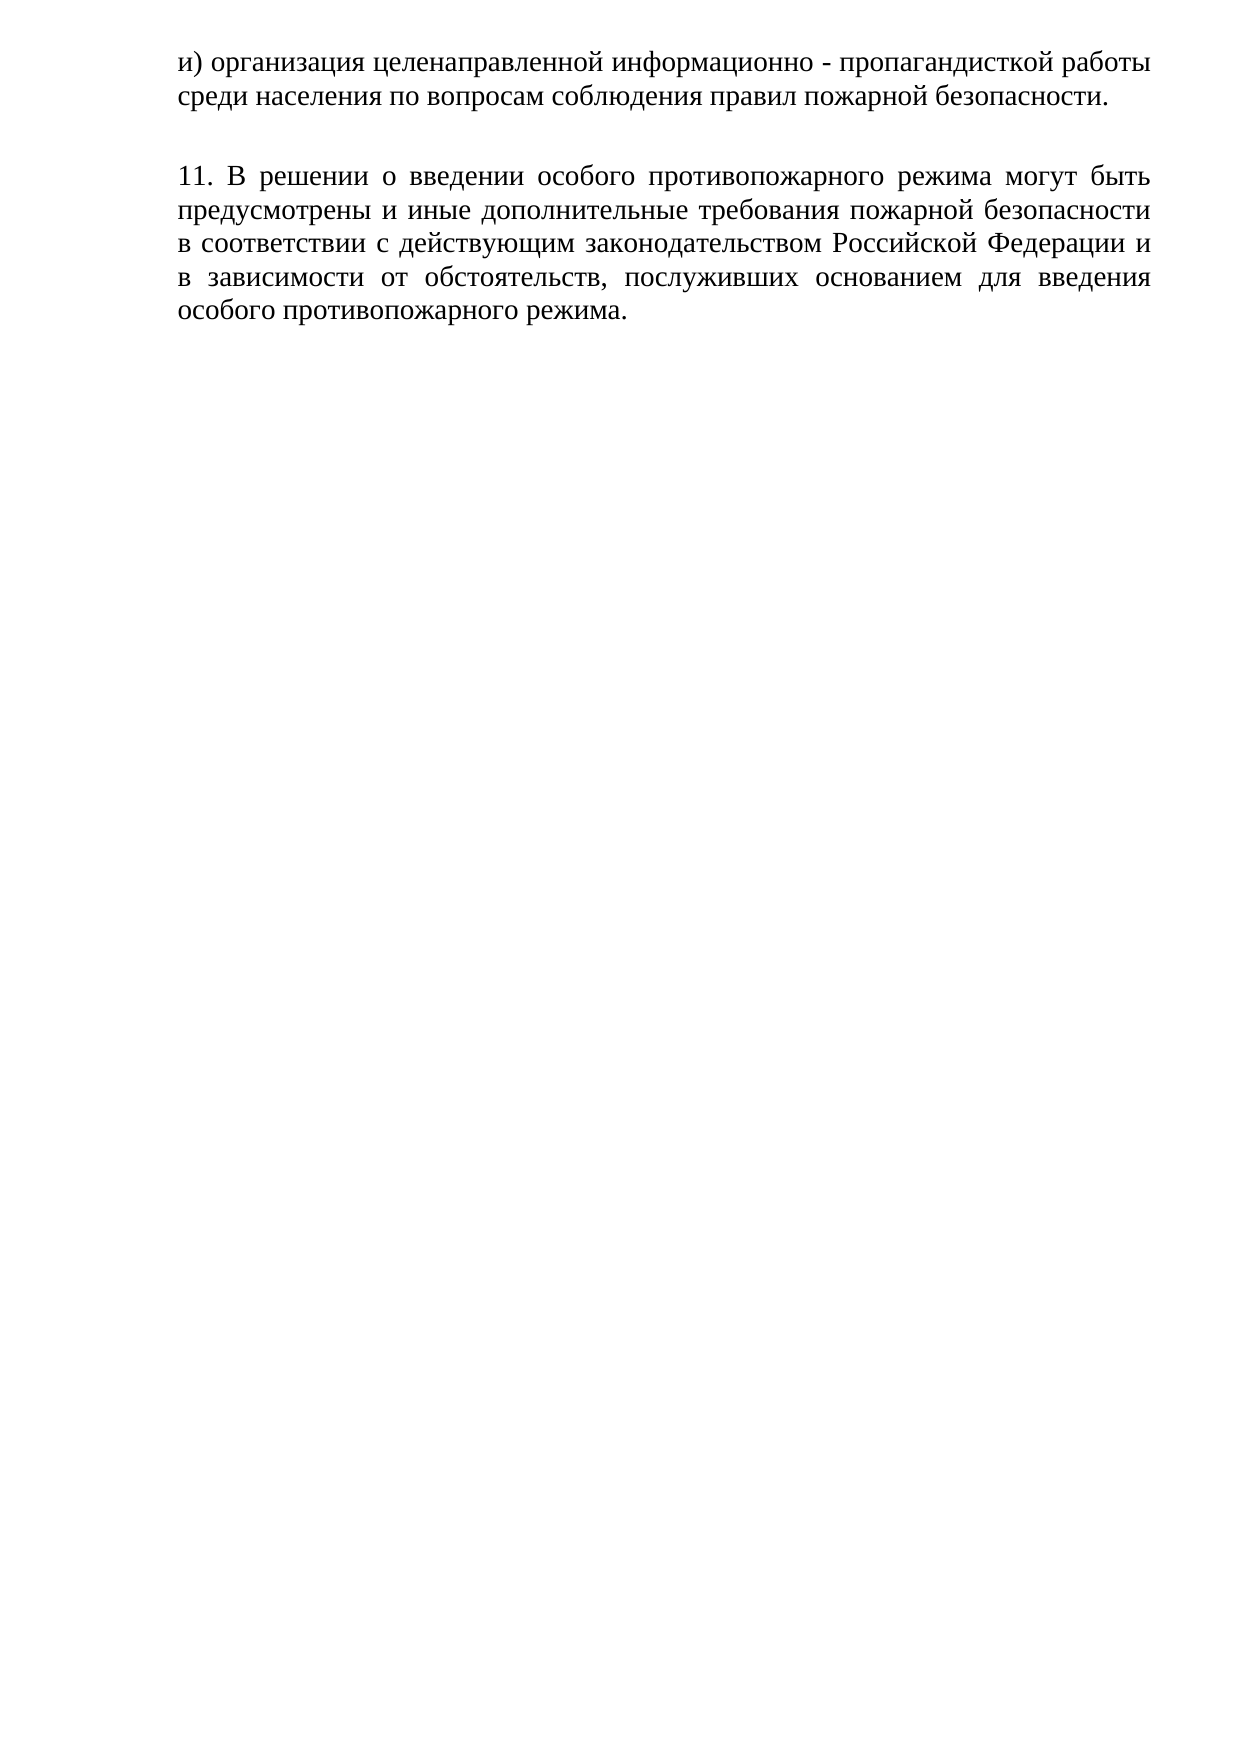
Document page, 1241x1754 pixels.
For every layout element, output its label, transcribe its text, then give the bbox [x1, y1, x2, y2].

text 11. В решении о введении особого противопожарного режима могут быть предусмотрены и иные дополнительные требования пожарной безопасности в соответствии с действующим законодательством Российской Федерации и в зависимости от обстоятельств, послуживших основанием для введения особого противопожарного режима. [177, 158, 1152, 326]
text и) организация целенаправленной информационно - пропагандисткой работы среди населения по вопросам соблюдения правил пожарной безопасности. [177, 44, 1152, 111]
